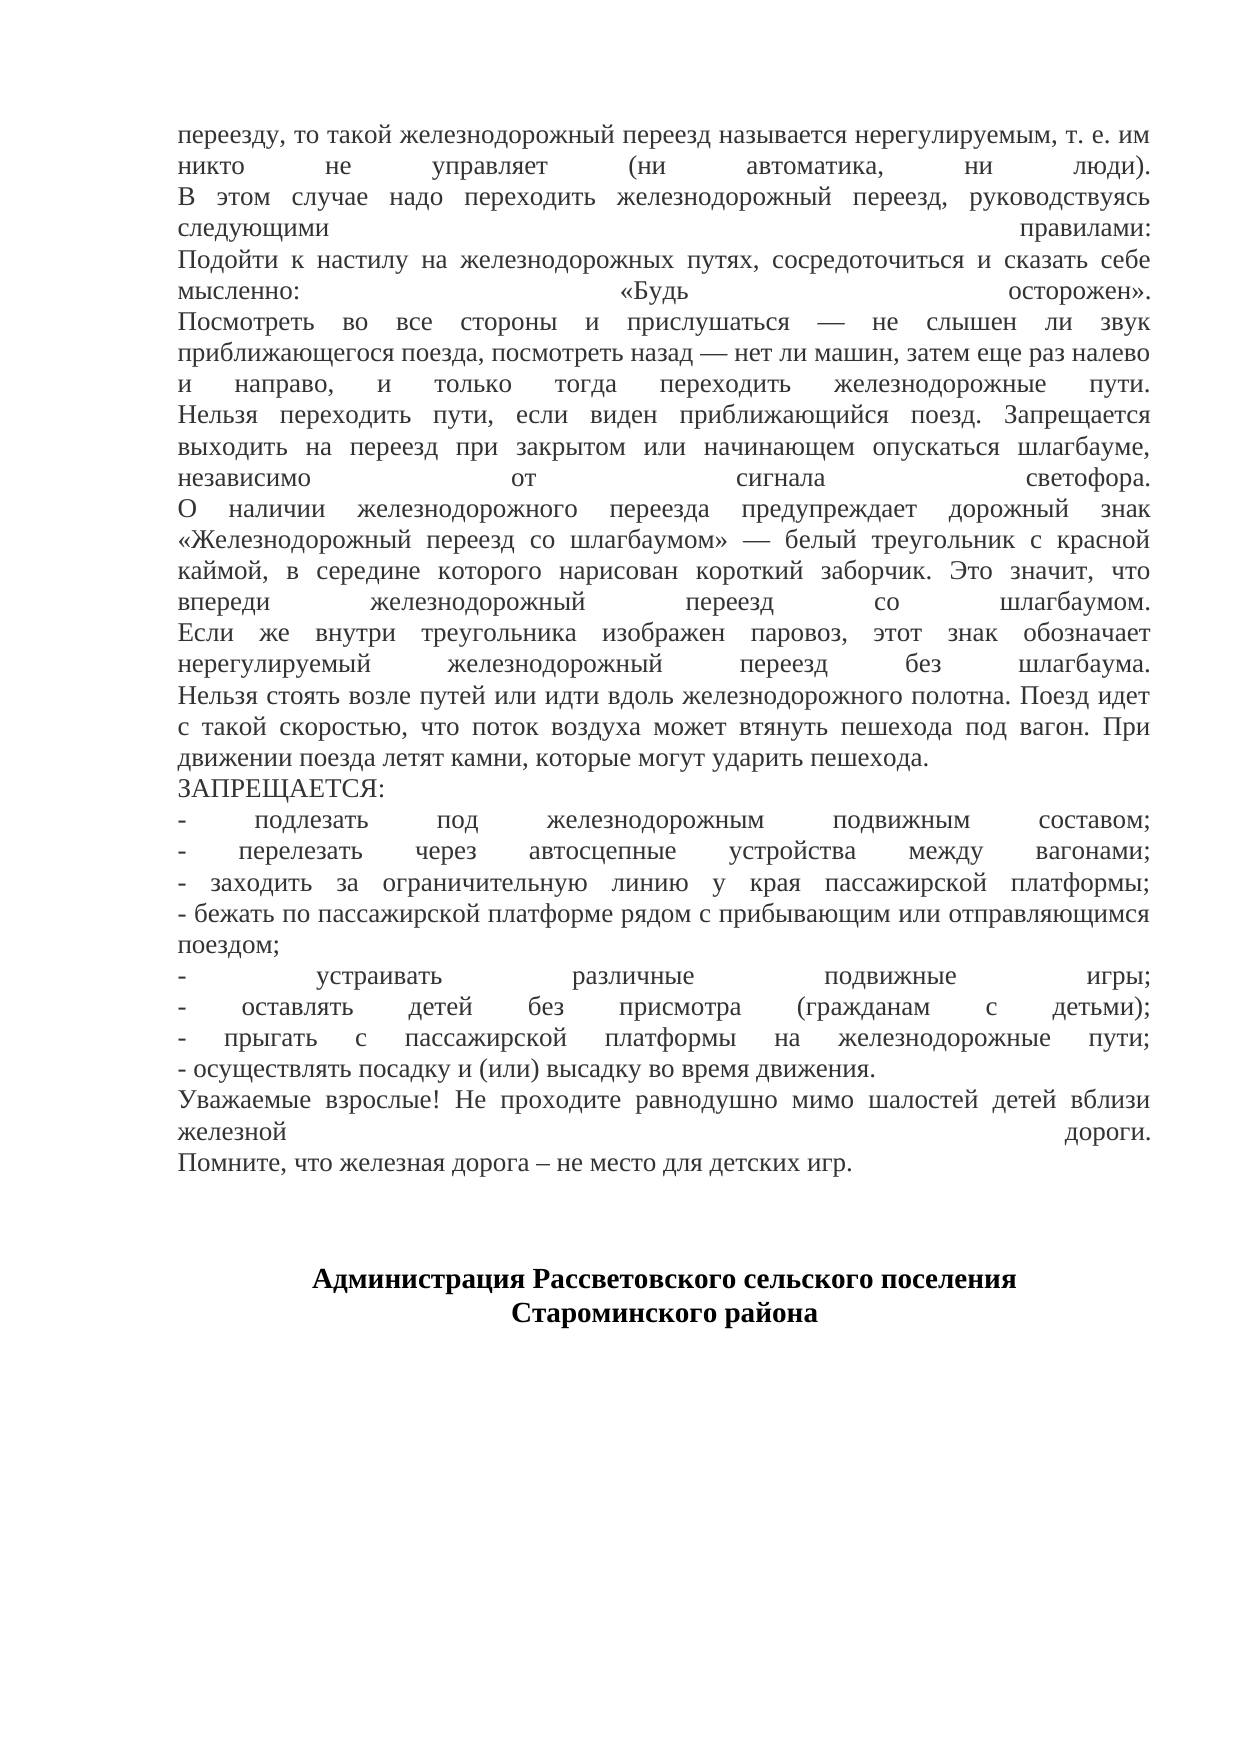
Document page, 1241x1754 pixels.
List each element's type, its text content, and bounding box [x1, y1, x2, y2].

text Староминского района [177, 1295, 1152, 1328]
text Уважаемые взрослые! Не проходите равнодушно мимо шалостей детей вблизи железной дороги. Помните, что железная дорога – не место для детских игр. [177, 1084, 1152, 1177]
text - подлезать под железнодорожным подвижным составом; - перелезать через автосцепные устройства между вагонами; - заходить за ограничительную линию у края пассажирской платформы; - бежать по пассажирской платформе рядом с прибывающим или отправляющимся поездом; - устраивать различные подвижные игры; - оставлять детей без присмотра (гражданам с детьми); - прыгать с пассажирской платформы на железнодорожные пути; - осуществлять посадку и (или) высадку во время движения. [177, 803, 1152, 1084]
text ЗАПРЕЩАЕТСЯ: [177, 772, 1152, 803]
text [177, 118, 1152, 772]
text Администрация Рассветовского сельского поселения [177, 1261, 1152, 1295]
